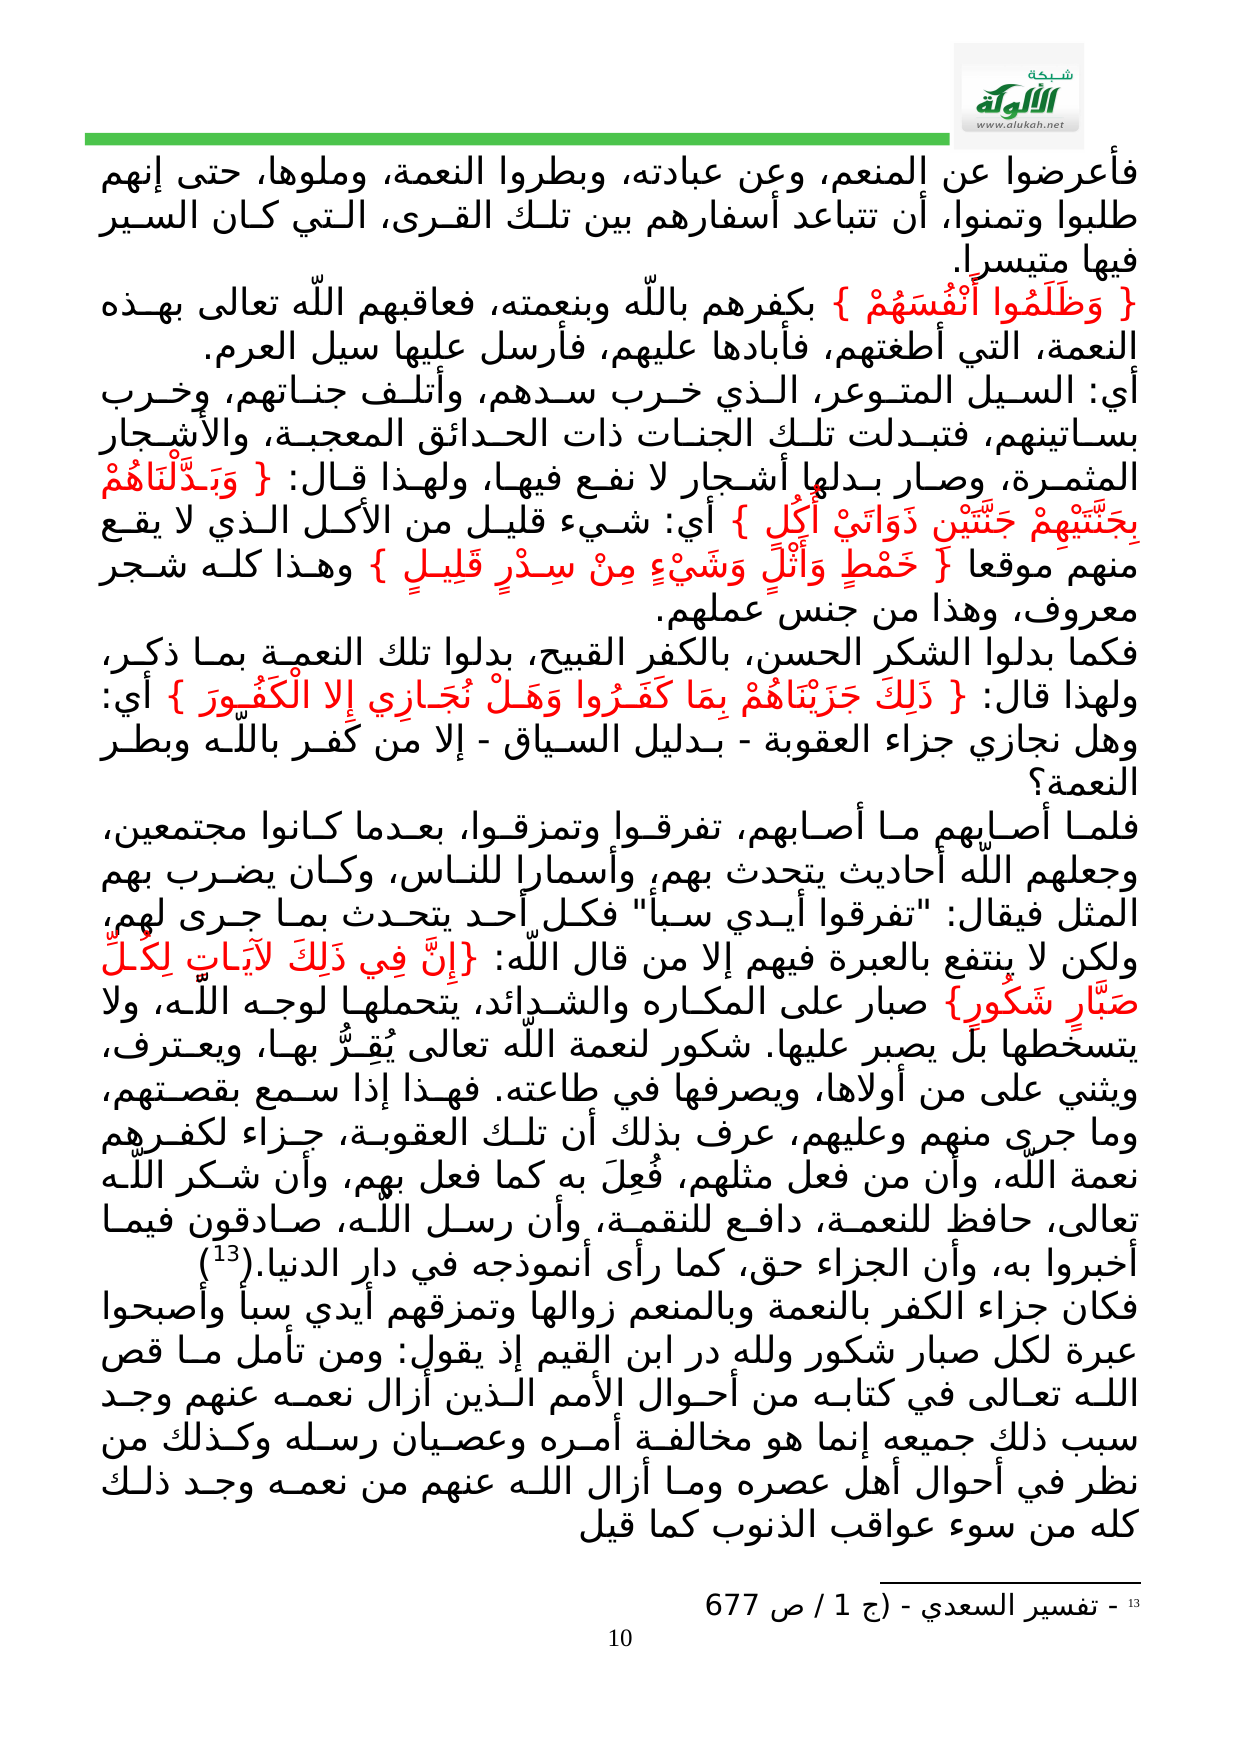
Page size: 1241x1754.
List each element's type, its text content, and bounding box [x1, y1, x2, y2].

text أي: السيل المتوعر، الذي خرب سدهم، وأتلف جناتهم، وخرب بساتينهم، فتبدلت تلك الجنات ذات الحدائق المعجبة، والأشجار المثمرة، وصار بدلها أشجار لا نفع فيها، ولهذا قال: { وَبَدَّلْنَاهُمْ بِجَنَّتَيْهِمْ جَنَّتَيْنِ ذَوَاتَيْ أُكُلٍ } أي: شيء قليل من الأكل الذي لا يقع منهم موقعا { خَمْطٍ وَأَثْلٍ وَشَيْءٍ مِنْ سِدْرٍ قَلِيلٍ } وهذا كله شجر معروف، وهذا من جنس عملهم. [100, 368, 1140, 630]
text فكان جزاء الكفر بالنعمة وبالمنعم زوالها وتمزقهم أيدي سبأ وأصبحوا عبرة لكل صبار شكور ولله در ابن القيم إذ يقول: ومن تأمل ما قص الله تعالى في كتابه من أحوال الأمم الذين أزال نعمه عنهم وجد سبب ذلك جميعه إنما هو مخالفة أمره وعصيان رسله وكذلك من نظر في أحوال أهل عصره وما أزال الله عنهم من نعمه وجد ذلك كله من سوء عواقب الذنوب كما قيل [100, 1285, 1140, 1547]
text فكما بدلوا الشكر الحسن، بالكفر القبيح، بدلوا تلك النعمة بما ذكر، ولهذا قال: { ذَلِكَ جَزَيْنَاهُمْ بِمَا كَفَرُوا وَهَلْ نُجَازِي إِلا الْكَفُورَ } أي: وهل نجازي جزاء العقوبة - بدليل السياق - إلا من كفر باللّه وبطر النعمة؟ [100, 630, 1140, 805]
text { وَظَلَمُوا أَنْفُسَهُمْ } بكفرهم باللّه وبنعمته، فعاقبهم اللّه تعالى بهذه النعمة، التي أطغتهم، فأبادها عليهم، فأرسل عليها سيل العرم. [100, 281, 1140, 368]
text فأعرضوا عن المنعم، وعن عبادته، وبطروا النعمة، وملوها، حتى إنهم طلبوا وتمنوا، أن تتباعد أسفارهم بين تلك القرى، التي كان السير فيها متيسرا. [100, 150, 1140, 281]
text فلما أصابهم ما أصابهم، تفرقوا وتمزقوا، بعدما كانوا مجتمعين، وجعلهم اللّه أحاديث يتحدث بهم، وأسمارا للناس، وكان يضرب بهم المثل فيقال: "تفرقوا أيدي سبأ" فكل أحد يتحدث بما جرى لهم، ولكن لا ينتفع بالعبرة فيهم إلا من قال اللّه: {إِنَّ فِي ذَلِكَ لآيَاتٍ لِكُلِّ صَبَّارٍ شَكُورٍ} صبار على المكاره والشدائد، يتحملها لوجه اللّه، ولا يتسخطها بل يصبر عليها. شكور لنعمة اللّه تعالى يُقِرُّ بها، ويعترف، ويثني على من أولاها، ويصرفها في طاعته. فهذا إذا سمع بقصتهم، وما جرى منهم وعليهم، عرف بذلك أن تلك العقوبة، جزاء لكفرهم نعمة اللّه، وأن من فعل مثلهم، فُعِلَ به كما فعل بهم، وأن شكر اللّه تعالى، حافظ للنعمة، دافع للنقمة، وأن رسل اللّه، صادقون فيما أخبروا به، وأن الجزاء حق، كما رأى أنموذجه في دار الدنيا.() [100, 805, 1140, 1285]
